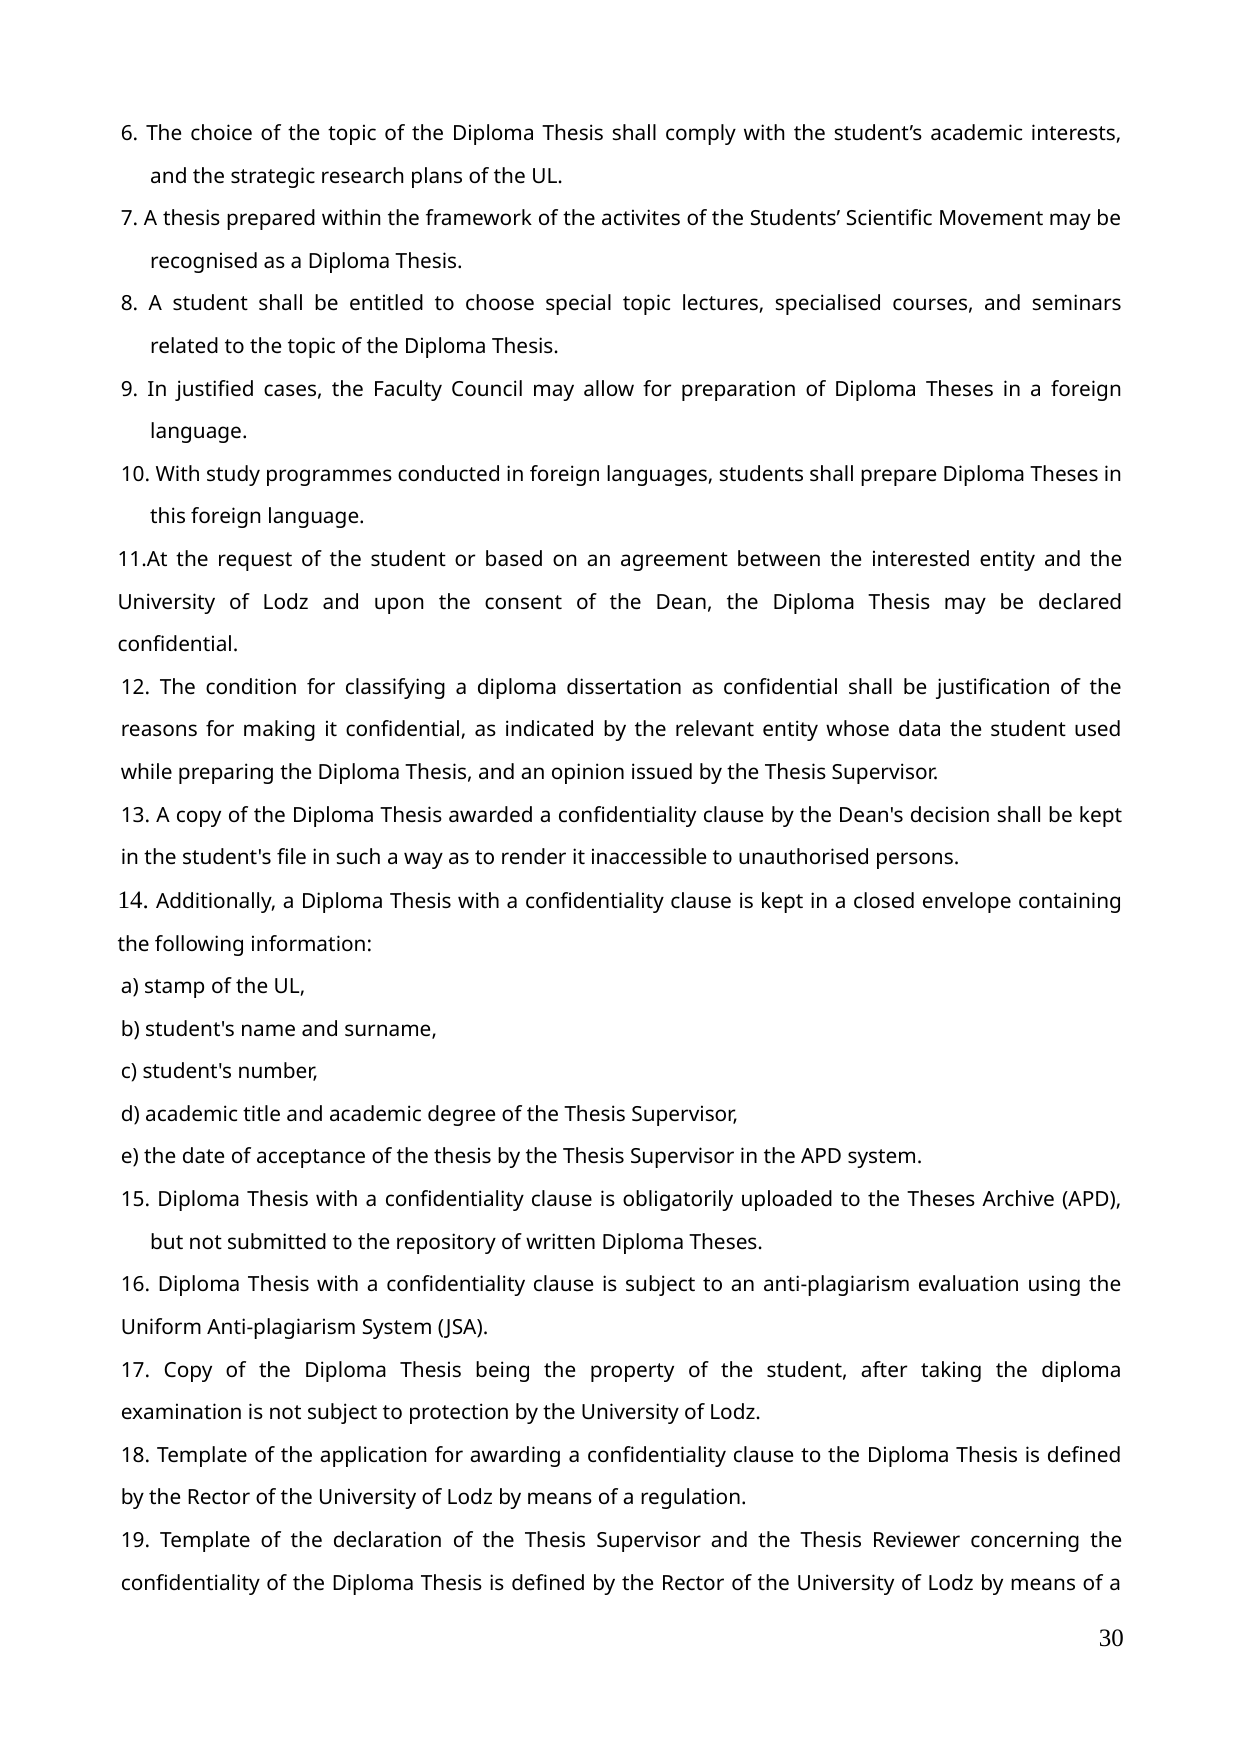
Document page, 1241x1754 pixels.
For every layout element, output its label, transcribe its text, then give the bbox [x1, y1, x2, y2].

text 10. With study programmes conducted in foreign languages, students shall prepare Diploma Theses in this foreign language. [121, 487, 1123, 530]
text a) stamp of the UL, [121, 971, 1123, 1000]
text 14. Additionally, a Diploma Thesis with a confidentiality clause is kept in a closed envelope containing the following information: [117, 885, 1123, 957]
text 7. A thesis prepared within the framework of the activites of the Students’ Scientific Movement may be recognised as a Diploma Thesis. [121, 232, 1123, 274]
text 6. The choice of the topic of the Diploma Thesis shall comply with the student’s academic interests, and the strategic research plans of the UL. [121, 147, 1123, 189]
text 13. A copy of the Diploma Thesis awarded a confidentiality clause by the Dean's decision shall be kept in the student's file in such a way as to render it inaccessible to unauthorised persons. [121, 800, 1123, 871]
text c) student's number, [121, 1056, 1123, 1085]
text 12. The condition for classifying a diploma dissertation as confidential shall be justification of the reasons for making it confidential, as indicated by the relevant entity whose data the student used while preparing the Diploma Thesis, and an opinion issued by the Thesis Supervisor. [121, 672, 1123, 786]
text d) academic title and academic degree of the Thesis Supervisor, [121, 1099, 1123, 1127]
text 16. Diploma Thesis with a confidentiality clause is subject to an anti-plagiarism evaluation using the Uniform Anti-plagiarism System (JSA). [121, 1269, 1123, 1341]
text e) the date of acceptance of the thesis by the Thesis Supervisor in the APD system. [121, 1142, 1123, 1170]
text 18. Template of the application for awarding a confidentiality clause to the Diploma Thesis is defined by the Rector of the University of Lodz by means of a regulation. [121, 1440, 1123, 1511]
text 11.At the request of the student or based on an agreement between the interested entity and the University of Lodz and upon the consent of the Dean, the Diploma Thesis may be declared confidential. [117, 544, 1123, 658]
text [121, 1525, 1123, 1596]
text 8. A student shall be entitled to choose special topic lectures, specialised courses, and seminars related to the topic of the Diploma Thesis. [121, 317, 1123, 359]
text 9. In justified cases, the Faculty Council may allow for preparation of Diploma Theses in a foreign language. [121, 402, 1123, 445]
text b) student's name and surname, [121, 1014, 1123, 1042]
text 17. Copy of the Diploma Thesis being the property of the student, after taking the diploma examination is not subject to protection by the University of Lodz. [121, 1355, 1123, 1426]
text 15. Diploma Thesis with a confidentiality clause is obligatorily uploaded to the Theses Archive (APD), but not submitted to the repository of written Diploma Theses. [121, 1184, 1123, 1255]
